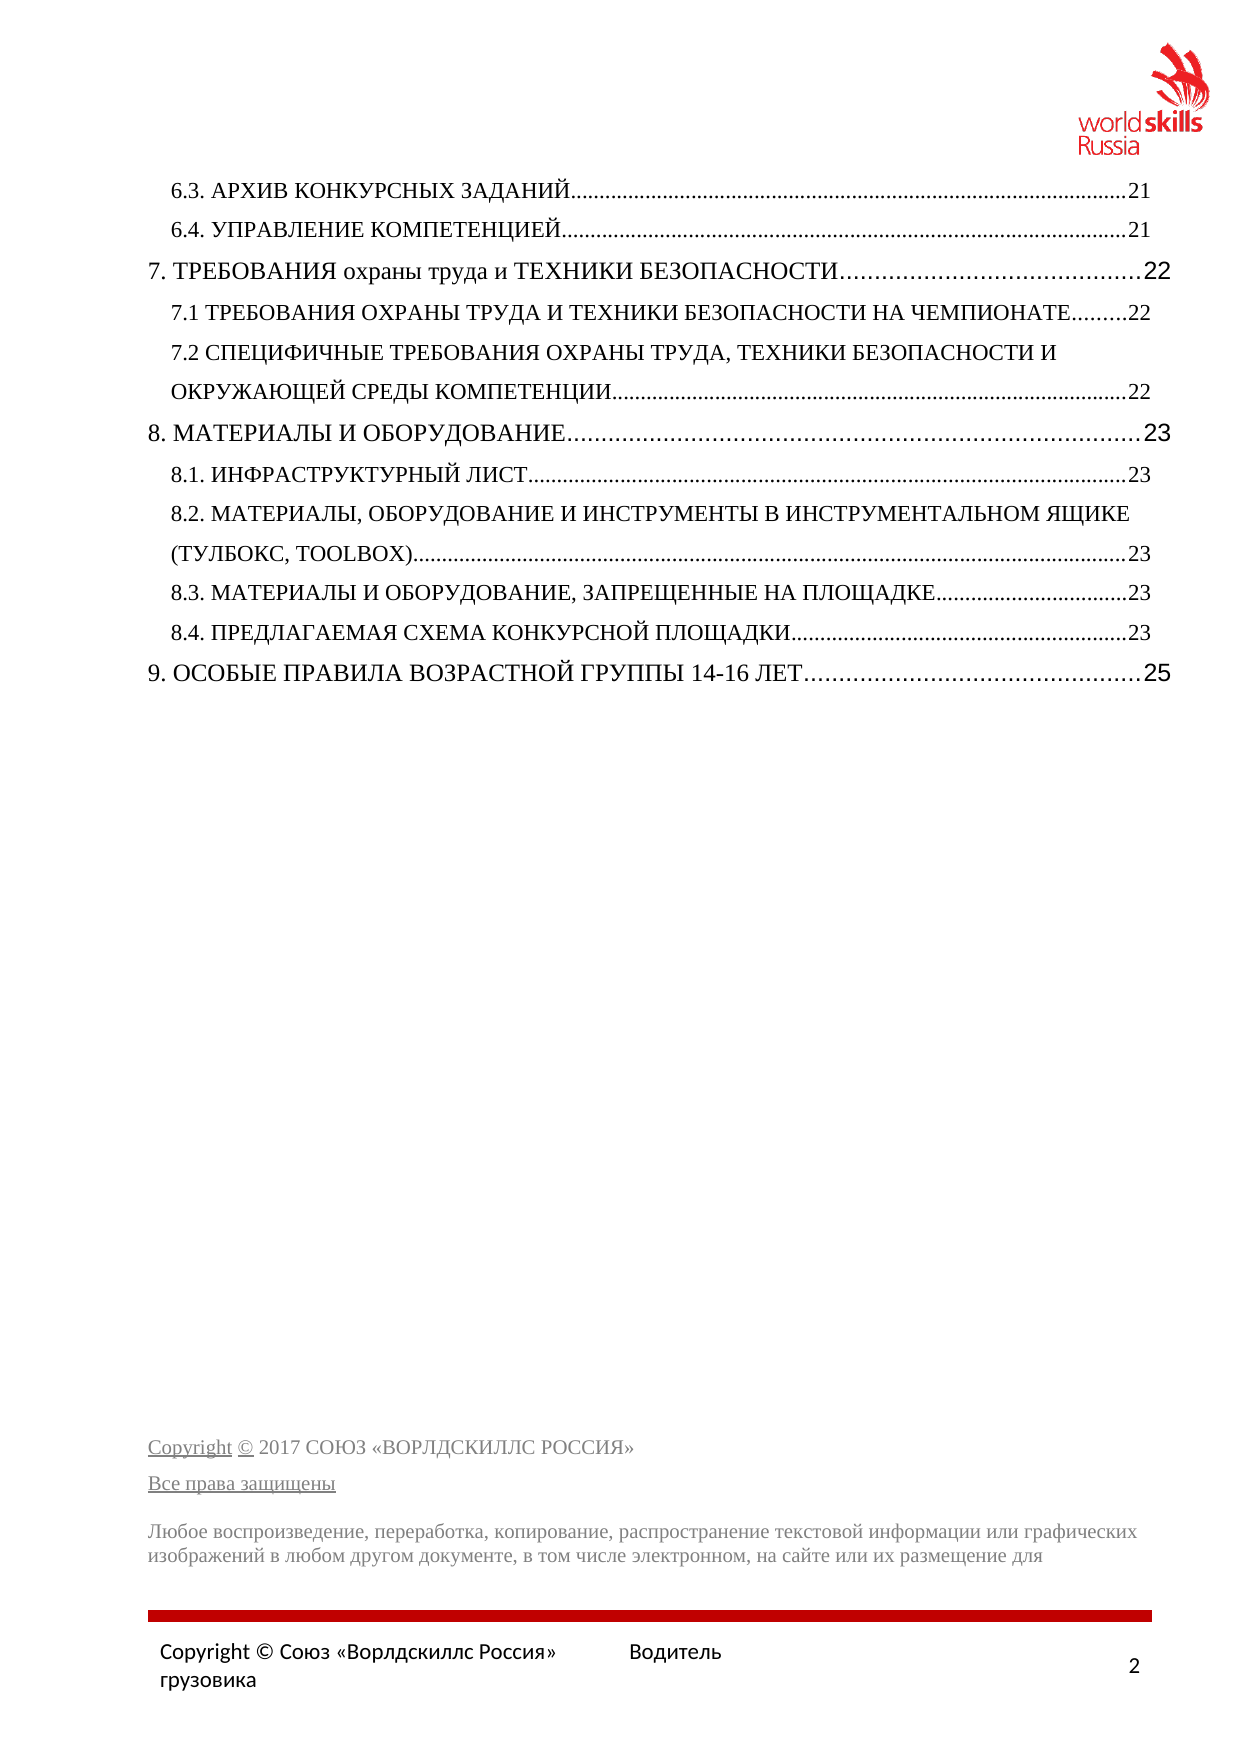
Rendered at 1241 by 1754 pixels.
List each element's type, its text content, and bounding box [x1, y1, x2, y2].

text Все права защищены [148, 1471, 1152, 1495]
text 8.3. МАТЕРИАЛЫ И ОБОРУДОВАНИЕ, ЗАПРЕЩЕННЫЕ НА ПЛОЩАДКЕ 23 [171, 579, 1152, 606]
text 8.1. ИНФРАСТРУКТУРНЫЙ ЛИСТ 23 [171, 461, 1152, 487]
text 9. ОСОБЫЕ ПРАВИЛА ВОЗРАСТНОЙ ГРУППЫ 14-16 ЛЕТ 25 [148, 658, 1152, 687]
text 7.1 ТРЕБОВАНИЯ ОХРАНЫ ТРУДА И ТЕХНИКИ БЕЗОПАСНОСТИ НА ЧЕМПИОНАТЕ 22 [171, 299, 1152, 326]
text 8. МАТЕРИАЛЫ И ОБОРУДОВАНИЕ 23 [148, 418, 1152, 447]
text 7.2 СПЕЦИФИЧНЫЕ ТРЕБОВАНИЯ ОХРАНЫ ТРУДА, ТЕХНИКИ БЕЗОПАСНОСТИ И ОКРУЖАЮЩЕЙ СРЕДЫ КОМПЕТЕНЦИИ 22 [171, 339, 1152, 404]
text 6.3. АРХИВ КОНКУРСНЫХ ЗАДАНИЙ 21 [171, 177, 1152, 203]
text 6.4. УПРАВЛЕНИЕ КОМПЕТЕНЦИЕЙ 21 [171, 217, 1152, 243]
list Copyright © 2017 СОЮЗ «ВОРЛДСКИЛЛС РОССИЯ» [148, 1435, 1152, 1459]
picture [1078, 42, 1235, 155]
text 8.4. ПРЕДЛАГАЕМАЯ СХЕМА КОНКУРСНОЙ ПЛОЩАДКИ 23 [171, 619, 1152, 645]
text 7. ТРЕБОВАНИЯ охраны труда и ТЕХНИКИ БЕЗОПАСНОСТИ 22 [148, 256, 1152, 285]
text 8.2. МАТЕРИАЛЫ, ОБОРУДОВАНИЕ И ИНСТРУМЕНТЫ В ИНСТРУМЕНТАЛЬНОМ ЯЩИКЕ (ТУЛБОКС, TOOLBOX) 23 [171, 500, 1152, 566]
